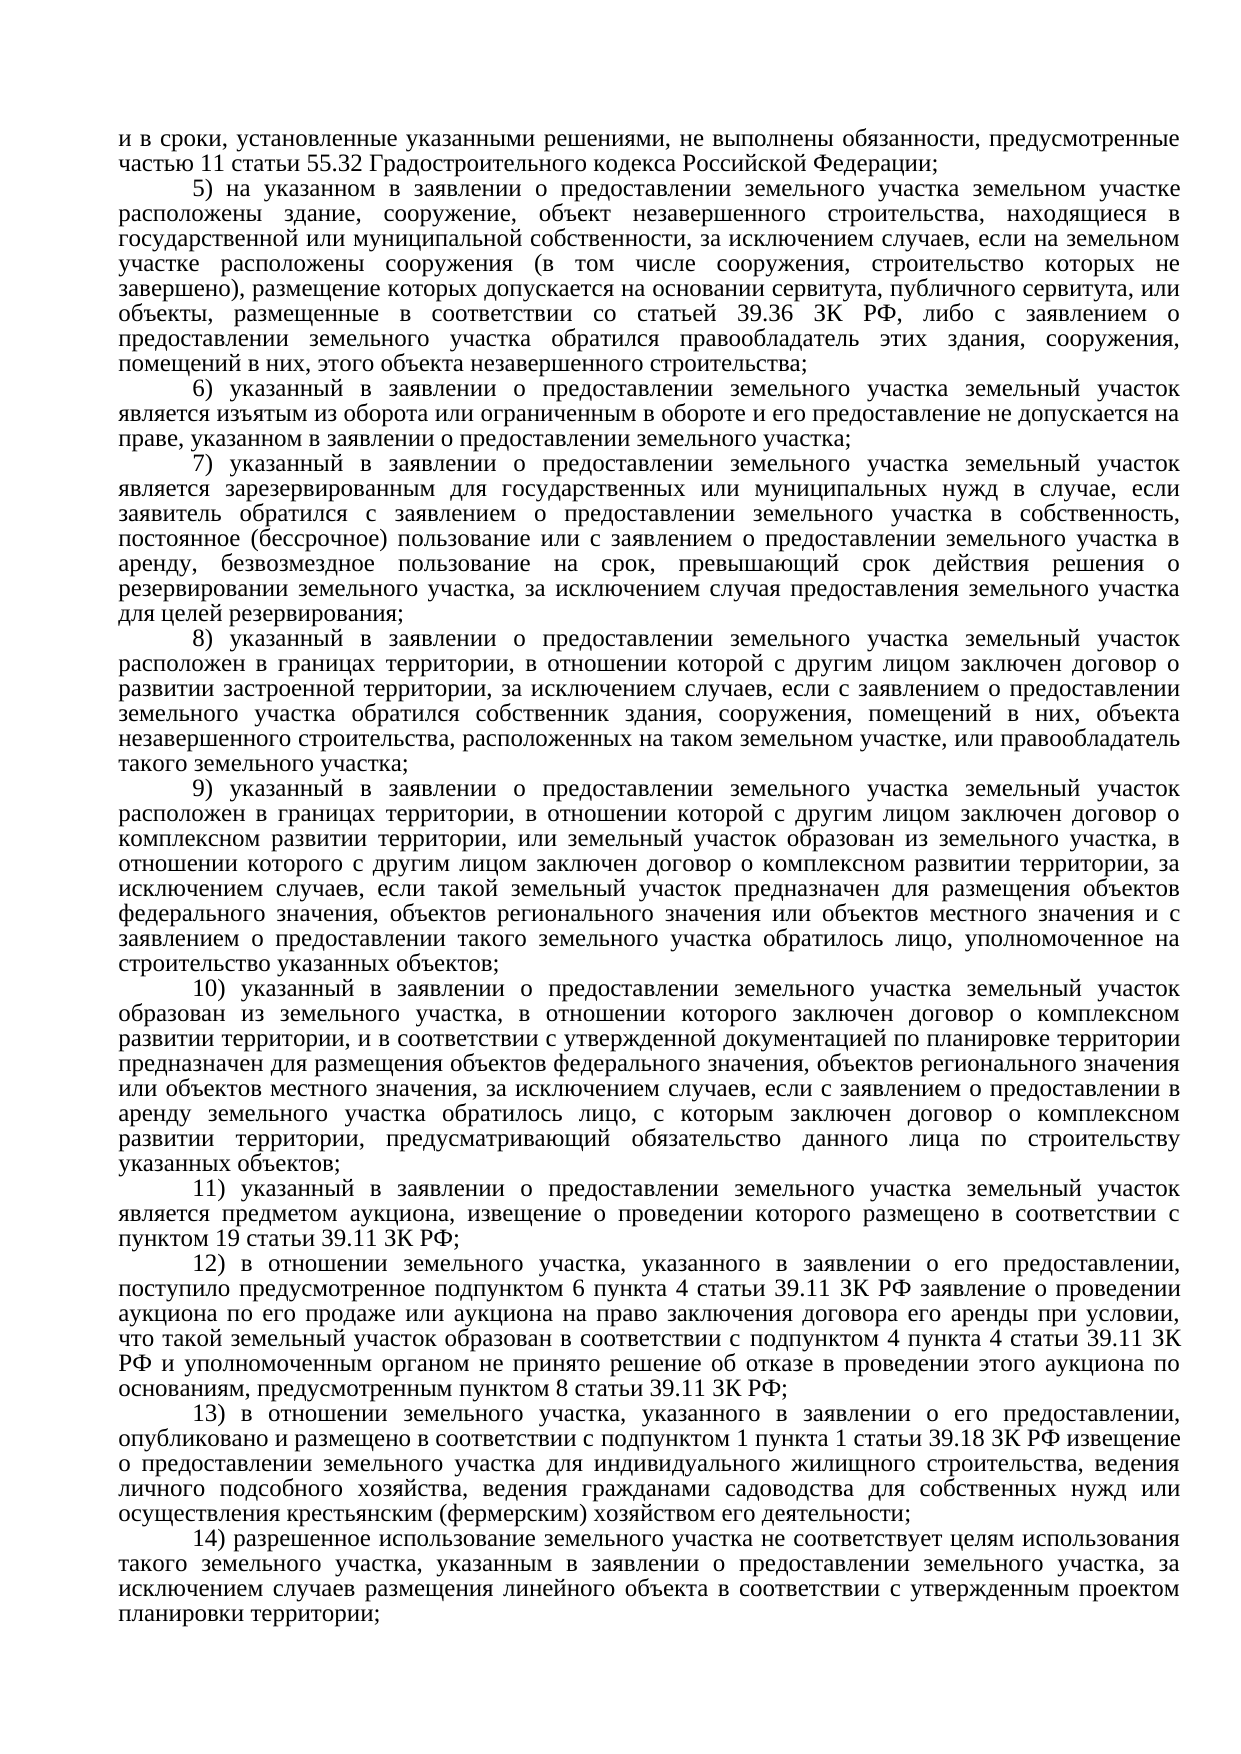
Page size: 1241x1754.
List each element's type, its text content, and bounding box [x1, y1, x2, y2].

text 10) указанный в заявлении о предоставлении земельного участка земельный участок образован из земельного участка, в отношении которого заключен договор о комплексном развитии территории, и в соответствии с утвержденной документацией по планировке территории предназначен для размещения объектов федерального значения, объектов регионального значения или объектов местного значения, за исключением случаев, если с заявлением о предоставлении в аренду земельного участка обратилось лицо, с которым заключен договор о комплексном развитии территории, предусматривающий обязательство данного лица по строительству указанных объектов; [118, 977, 1181, 1177]
text 5) на указанном в заявлении о предоставлении земельного участка земельном участке расположены здание, сооружение, объект незавершенного строительства, находящиеся в государственной или муниципальной собственности, за исключением случаев, если на земельном участке расположены сооружения (в том числе сооружения, строительство которых не завершено), размещение которых допускается на основании сервитута, публичного сервитута, или объекты, размещенные в соответствии со статьей 39.36 ЗК РФ, либо с заявлением о предоставлении земельного участка обратился правообладатель этих здания, сооружения, помещений в них, этого объекта незавершенного строительства; [118, 177, 1181, 377]
text 14) разрешенное использование земельного участка не соответствует целям использования такого земельного участка, указанным в заявлении о предоставлении земельного участка, за исключением случаев размещения линейного объекта в соответствии с утвержденным проектом планировки территории; [118, 1527, 1181, 1627]
text 8) указанный в заявлении о предоставлении земельного участка земельный участок расположен в границах территории, в отношении которой с другим лицом заключен договор о развитии застроенной территории, за исключением случаев, если с заявлением о предоставлении земельного участка обратился собственник здания, сооружения, помещений в них, объекта незавершенного строительства, расположенных на таком земельном участке, или правообладатель такого земельного участка; [118, 627, 1181, 777]
text 9) указанный в заявлении о предоставлении земельного участка земельный участок расположен в границах территории, в отношении которой с другим лицом заключен договор о комплексном развитии территории, или земельный участок образован из земельного участка, в отношении которого с другим лицом заключен договор о комплексном развитии территории, за исключением случаев, если такой земельный участок предназначен для размещения объектов федерального значения, объектов регионального значения или объектов местного значения и с заявлением о предоставлении такого земельного участка обратилось лицо, уполномоченное на строительство указанных объектов; [118, 777, 1181, 977]
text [118, 127, 1181, 177]
text 13) в отношении земельного участка, указанного в заявлении о его предоставлении, опубликовано и размещено в соответствии с подпунктом 1 пункта 1 статьи 39.18 ЗК РФ извещение о предоставлении земельного участка для индивидуального жилищного строительства, ведения личного подсобного хозяйства, ведения гражданами садоводства для собственных нужд или осуществления крестьянским (фермерским) хозяйством его деятельности; [118, 1402, 1181, 1527]
text 6) указанный в заявлении о предоставлении земельного участка земельный участок является изъятым из оборота или ограниченным в обороте и его предоставление не допускается на праве, указанном в заявлении о предоставлении земельного участка; [118, 377, 1181, 452]
text 7) указанный в заявлении о предоставлении земельного участка земельный участок является зарезервированным для государственных или муниципальных нужд в случае, если заявитель обратился с заявлением о предоставлении земельного участка в собственность, постоянное (бессрочное) пользование или с заявлением о предоставлении земельного участка в аренду, безвозмездное пользование на срок, превышающий срок действия решения о резервировании земельного участка, за исключением случая предоставления земельного участка для целей резервирования; [118, 452, 1181, 627]
text 12) в отношении земельного участка, указанного в заявлении о его предоставлении, поступило предусмотренное подпунктом 6 пункта 4 статьи 39.11 ЗК РФ заявление о проведении аукциона по его продаже или аукциона на право заключения договора его аренды при условии, что такой земельный участок образован в соответствии с подпунктом 4 пункта 4 статьи 39.11 ЗК РФ и уполномоченным органом не принято решение об отказе в проведении этого аукциона по основаниям, предусмотренным пунктом 8 статьи 39.11 ЗК РФ; [118, 1252, 1181, 1402]
text 11) указанный в заявлении о предоставлении земельного участка земельный участок является предметом аукциона, извещение о проведении которого размещено в соответствии с пунктом 19 статьи 39.11 ЗК РФ; [118, 1177, 1181, 1252]
